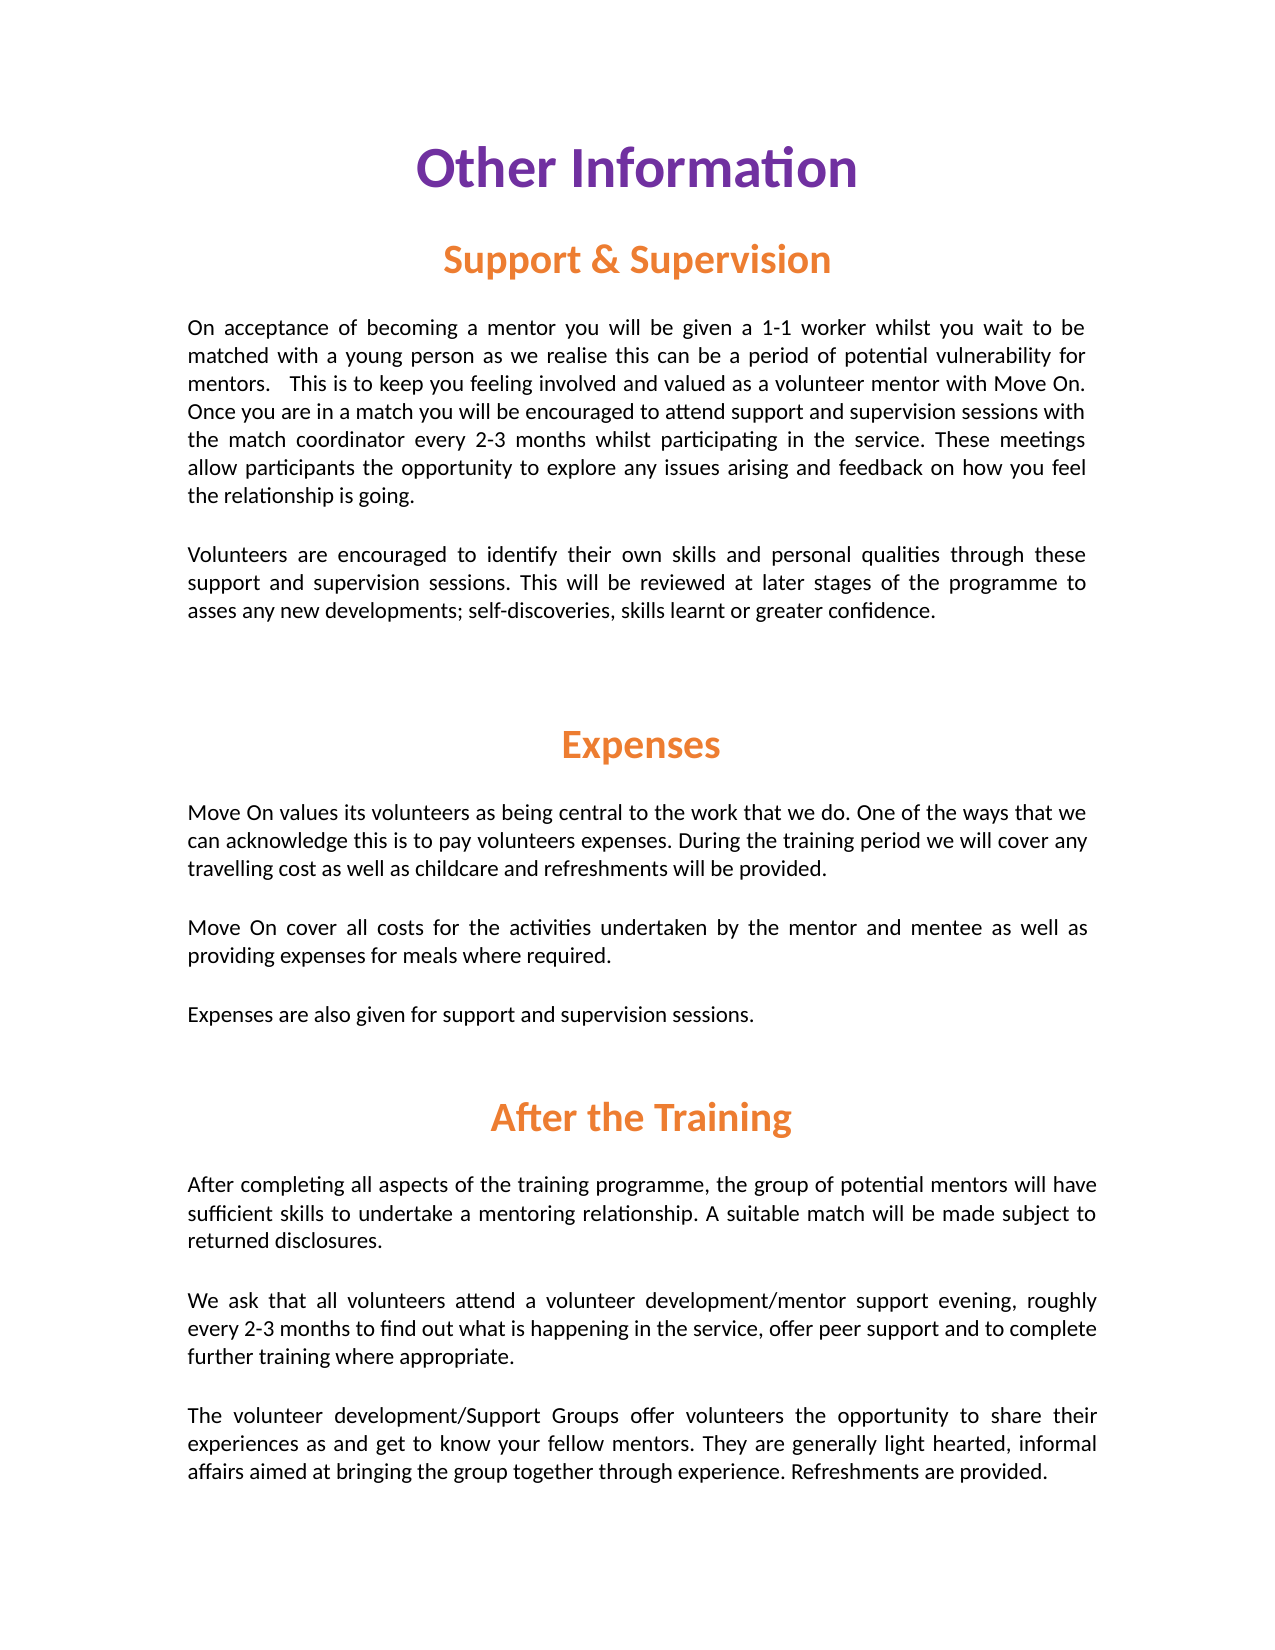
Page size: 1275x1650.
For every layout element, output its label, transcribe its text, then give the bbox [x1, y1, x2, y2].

text Expenses [187, 718, 1094, 769]
text We ask that all volunteers attend a volunteer development/mentor support evening, roughly every 2-3 months to find out what is happening in the service, offer peer support and to complete further training where appropriate. [187, 1286, 1098, 1370]
text Expenses are also given for support and supervision sessions. [187, 1001, 1089, 1028]
text Other Information [187, 131, 1087, 202]
text Support & Supervision [187, 233, 1087, 284]
text Move On values its volunteers as being central to the work that we do. One of the ways that we can acknowledge this is to pay volunteers expenses. During the training period we will cover any travelling cost as well as childcare and refreshments will be provided. [187, 798, 1089, 882]
text The volunteer development/Support Groups offer volunteers the opportunity to share their experiences as and get to know your fellow mentors. They are generally light hearted, informal affairs aimed at bringing the group together through experience. Refreshments are provided. [187, 1401, 1098, 1485]
text Volunteers are encouraged to identify their own skills and personal qualities through these support and supervision sessions. This will be reviewed at later stages of the programme to asses any new developments; self-discoveries, skills learnt or greater confidence. [187, 541, 1087, 624]
text On acceptance of becoming a mentor you will be given a 1-1 worker whilst you wait to be matched with a young person as we realise this can be a period of potential vulnerability for mentors. This is to keep you feeling involved and valued as a volunteer mentor with Move On. Once you are in a match you will be encouraged to attend support and supervision sessions with the match coordinator every 2-3 months whilst participating in the service. These meetings allow participants the opportunity to explore any issues arising and feedback on how you feel the relationship is going. [187, 313, 1087, 509]
text After completing all aspects of the training programme, the group of potential mentors will have sufficient skills to undertake a mentoring relationship. A suitable match will be made subject to returned disclosures. [187, 1171, 1098, 1255]
text After the Training [187, 1091, 1094, 1142]
text Move On cover all costs for the activities undertaken by the mentor and mentee as well as providing expenses for meals where required. [187, 913, 1089, 969]
